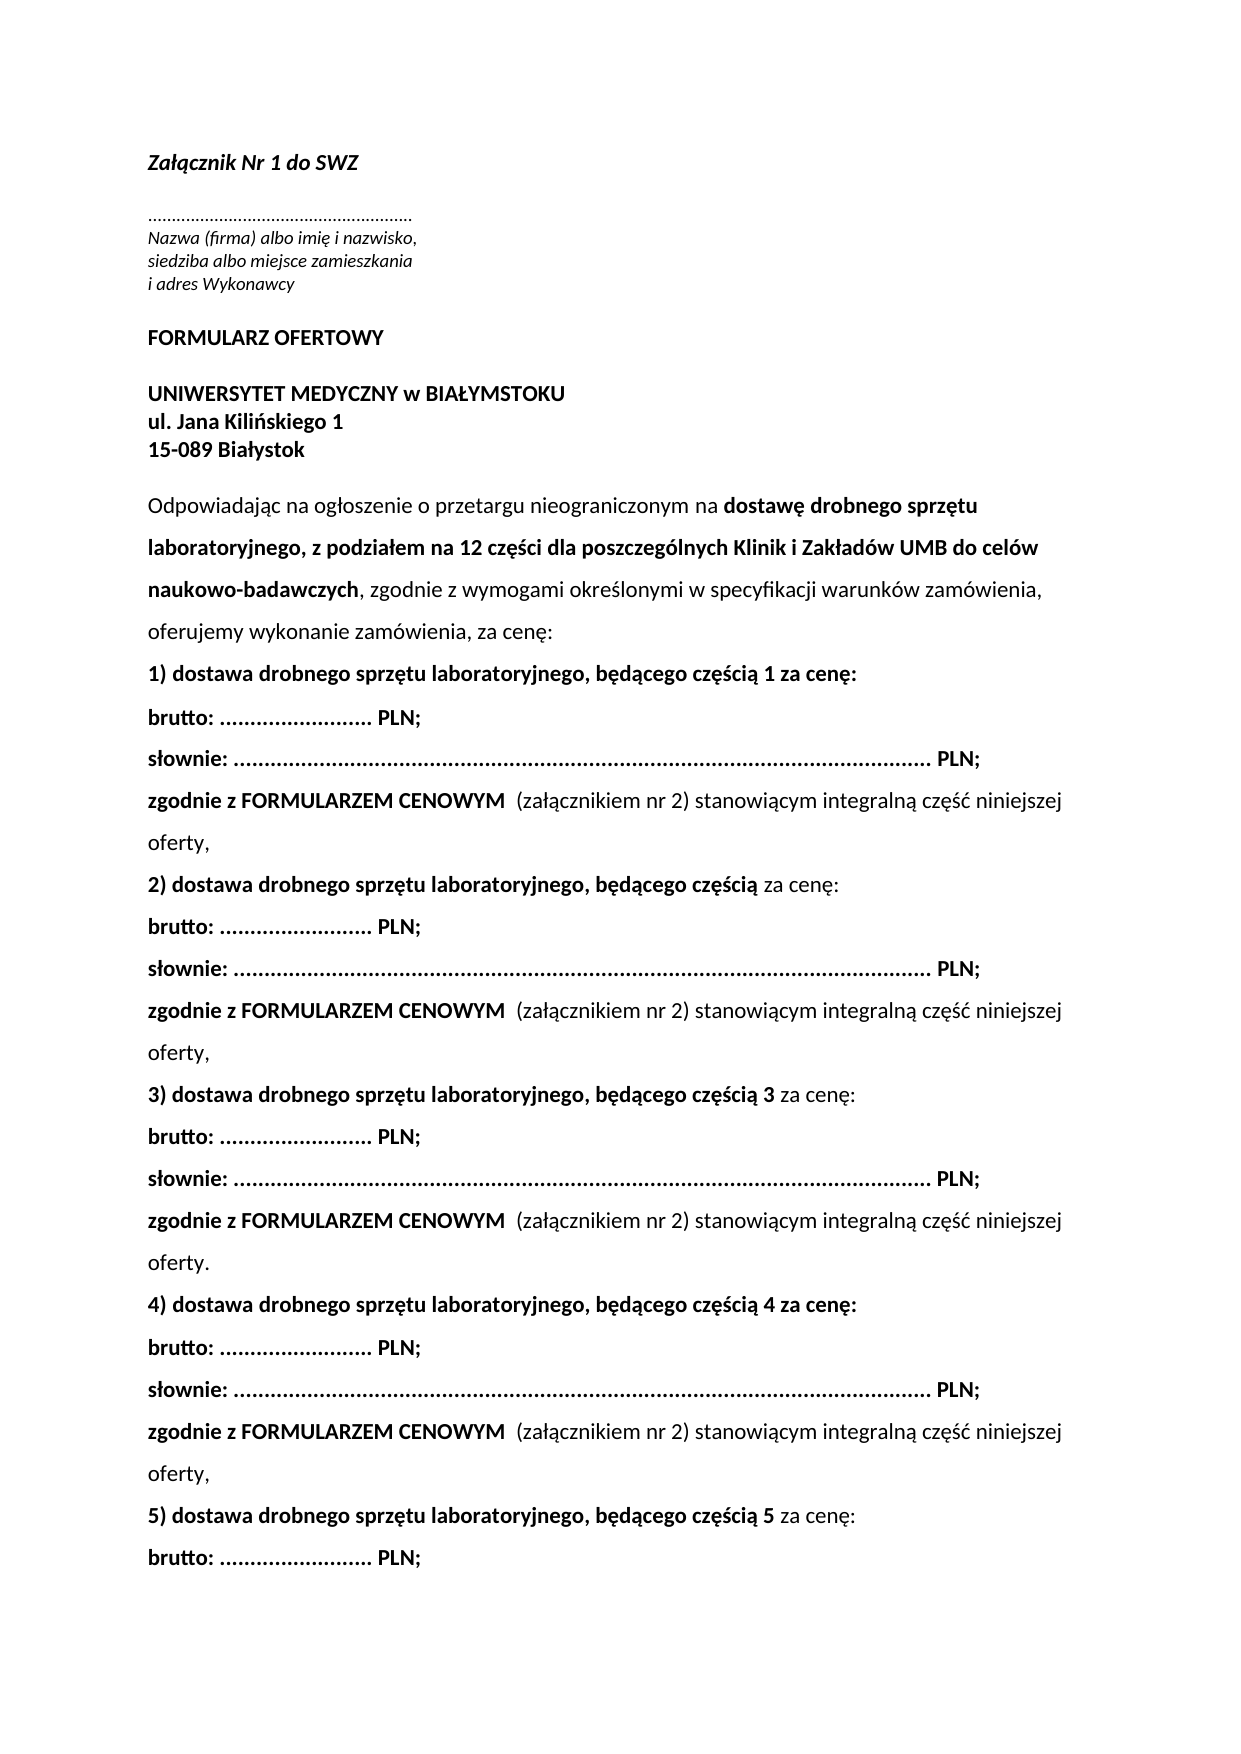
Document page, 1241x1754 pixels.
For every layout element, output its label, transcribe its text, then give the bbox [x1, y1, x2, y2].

text zgodnie z FORMULARZEM CENOWYM (załącznikiem nr 2) stanowiącym integralną część niniejszej oferty. [148, 1206, 1093, 1276]
text zgodnie z FORMULARZEM CENOWYM (załącznikiem nr 2) stanowiącym integralną część niniejszej oferty, [148, 787, 1093, 857]
text UNIWERSYTET MEDYCZNY w BIAŁYMSTOKU [148, 379, 1093, 407]
text brutto: ......................... PLN; [148, 1333, 1093, 1362]
text brutto: ......................... PLN; [148, 703, 1093, 731]
text zgodnie z FORMULARZEM CENOWYM (załącznikiem nr 2) stanowiącym integralną część niniejszej oferty, [148, 996, 1093, 1066]
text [148, 1417, 1093, 1487]
text słownie: .................................................................................................................. PLN; [148, 1376, 1093, 1403]
text brutto: ......................... PLN; [148, 912, 1093, 941]
text słownie: .................................................................................................................. PLN; [148, 1164, 1093, 1192]
text słownie: .................................................................................................................. PLN; [148, 954, 1093, 982]
text 15-089 Białystok [148, 435, 1093, 463]
text Odpowiadając na ogłoszenie o przetargu nieograniczonym na dostawę drobnego sprzętu laboratoryjnego, z podziałem na 12 części dla poszczególnych Klinik i Zakładów UMB do celów naukowo-badawczych, zgodnie z wymogami określonymi w specyfikacji warunków zamówienia, oferujemy wykonanie zamówienia, za cenę: [148, 491, 1093, 645]
text 2) dostawa drobnego sprzętu laboratoryjnego, będącego częścią za cenę: [148, 871, 1093, 898]
text słownie: .................................................................................................................. PLN; [148, 744, 1093, 773]
text Nazwa (firma) albo imię i nazwisko, [148, 227, 1093, 249]
text FORMULARZ OFERTOWY [148, 323, 1093, 351]
text 1) dostawa drobnego sprzętu laboratoryjnego, będącego częścią 1 za cenę: [148, 659, 1093, 687]
text i adres Wykonawcy [148, 272, 1093, 295]
text Załącznik Nr 1 do SWZ [148, 148, 1093, 176]
text 4) dostawa drobnego sprzętu laboratoryjnego, będącego częścią 4 za cenę: [148, 1290, 1093, 1318]
text brutto: ......................... PLN; [148, 1543, 1093, 1571]
text 5) dostawa drobnego sprzętu laboratoryjnego, będącego częścią 5 za cenę: [148, 1501, 1093, 1529]
text 3) dostawa drobnego sprzętu laboratoryjnego, będącego częścią 3 za cenę: [148, 1080, 1093, 1108]
text ul. Jana Kilińskiego 1 [148, 407, 1093, 435]
text brutto: ......................... PLN; [148, 1122, 1093, 1150]
text siedziba albo miejsce zamieszkania [148, 249, 1093, 272]
text ........................................................ [148, 204, 1093, 227]
